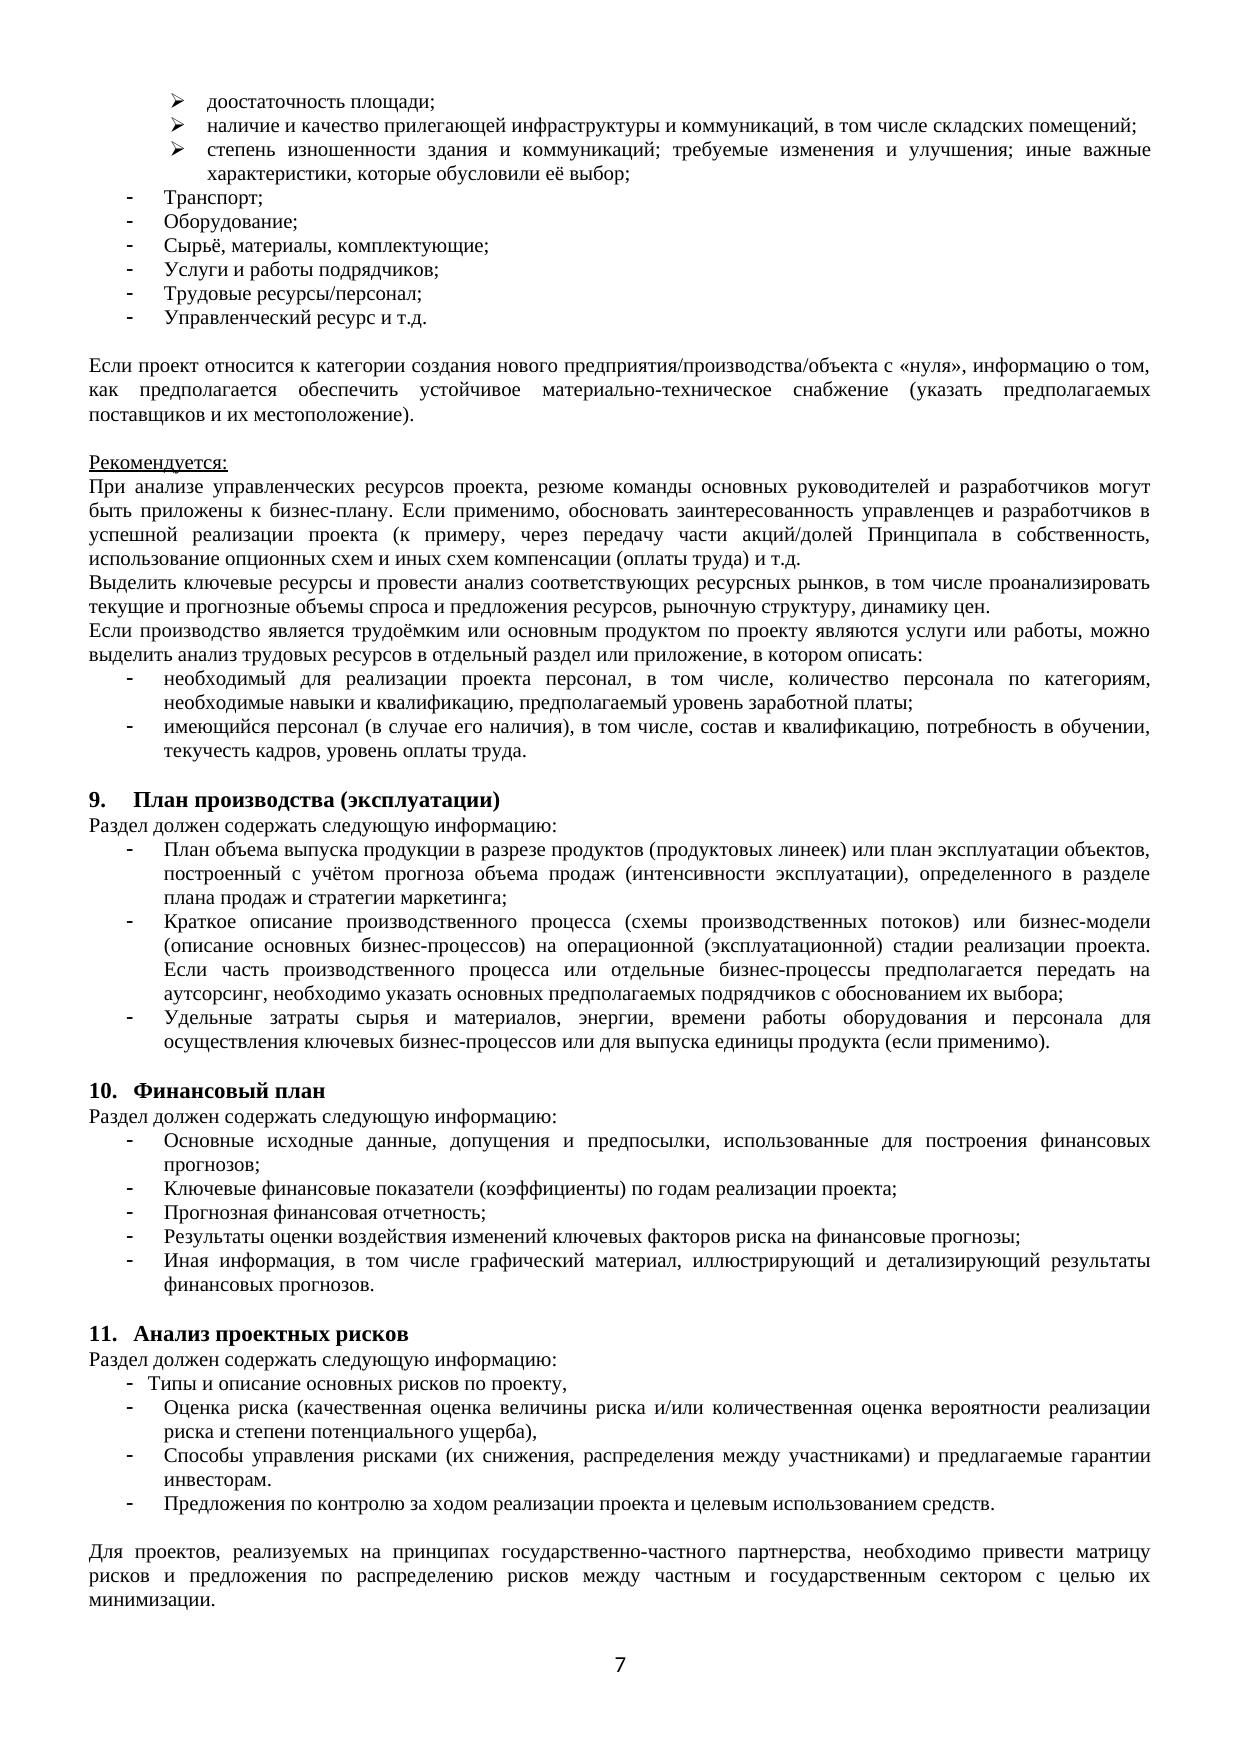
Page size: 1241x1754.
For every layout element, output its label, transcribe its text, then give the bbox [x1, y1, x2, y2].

list доостаточность площади; [169, 89, 1152, 113]
text При анализе управленческих ресурсов проекта, резюме команды основных руководителей и разработчиков могут быть приложены к бизнес-плану. Если применимо, обосновать заинтересованность управленцев и разработчиков в успешной реализации проекта (к примеру, через передачу части акций/долей Принципала в собственность, использование опционных схем и иных схем компенсации (оплаты труда) и т.д. [89, 474, 1152, 570]
text Если проект относится к категории создания нового предприятия/производства/объекта с «нуля», информацию о том, как предполагается обеспечить устойчивое материально-техническое снабжение (указать предполагаемых поставщиков и их местоположение). [89, 353, 1152, 426]
text Раздел должен содержать следующую информацию: [89, 1347, 1152, 1371]
list Управленческий ресурс и т.д. [126, 305, 1152, 329]
list Результаты оценки воздействия изменений ключевых факторов риска на финансовые прогнозы; [126, 1224, 1152, 1248]
list степень изношенности здания и коммуникаций; требуемые изменения и улучшения; иные важные характеристики, которые обусловили её выбор; [169, 137, 1152, 185]
list Сырьё, материалы, комплектующие; [126, 233, 1152, 257]
list имеющийся персонал (в случае его наличия), в том числе, состав и квалификацию, потребность в обучении, текучесть кадров, уровень оплаты труда. [126, 714, 1152, 762]
list Ключевые финансовые показатели (коэффициенты) по годам реализации проекта; [126, 1176, 1152, 1200]
list наличие и качество прилегающей инфраструктуры и коммуникаций, в том числе складских помещений; [169, 113, 1152, 137]
list Финансовый план [89, 1077, 1152, 1104]
list Способы управления рисками (их снижения, распределения между участниками) и предлагаемые гарантии инвесторам. [126, 1443, 1152, 1491]
list Анализ проектных рисков [89, 1320, 1152, 1347]
list Оценка риска (качественная оценка величины риска и/или количественная оценка вероятности реализации риска и степени потенциального ущерба), [126, 1395, 1152, 1443]
list Типы и описание основных рисков по проекту, [126, 1371, 1152, 1395]
text Выделить ключевые ресурсы и провести анализ соответствующих ресурсных рынков, в том числе проанализировать текущие и прогнозные объемы спроса и предложения ресурсов, рыночную структуру, динамику цен. [89, 570, 1152, 618]
list Основные исходные данные, допущения и предпосылки, использованные для построения финансовых прогнозов; [126, 1128, 1152, 1176]
list Трудовые ресурсы/персонал; [126, 281, 1152, 305]
list Иная информация, в том числе графический материал, иллюстрирующий и детализирующий результаты финансовых прогнозов. [126, 1248, 1152, 1296]
text Раздел должен содержать следующую информацию: [89, 813, 1152, 837]
text Для проектов, реализуемых на принципах государственно-частного партнерства, необходимо привести матрицу рисков и предложения по распределению рисков между частным и государственным сектором с целью их минимизации. [89, 1539, 1152, 1611]
text Раздел должен содержать следующую информацию: [89, 1104, 1152, 1128]
list Предложения по контролю за ходом реализации проекта и целевым использованием средств. [126, 1491, 1152, 1515]
text Если производство является трудоёмким или основным продуктом по проекту являются услуги или работы, можно выделить анализ трудовых ресурсов в отдельный раздел или приложение, в котором описать: [89, 618, 1152, 666]
list Прогнозная финансовая отчетность; [126, 1200, 1152, 1224]
list Оборудование; [126, 209, 1152, 233]
list Транспорт; [126, 185, 1152, 209]
list План объема выпуска продукции в разрезе продуктов (продуктовых линеек) или план эксплуатации объектов, построенный с учётом прогноза объема продаж (интенсивности эксплуатации), определенного в разделе плана продаж и стратегии маркетинга; [126, 837, 1152, 909]
list Краткое описание производственного процесса (схемы производственных потоков) или бизнес-модели (описание основных бизнес-процессов) на операционной (эксплуатационной) стадии реализации проекта. Если часть производственного процесса или отдельные бизнес-процессы предполагается передать на аутсорсинг, необходимо указать основных предполагаемых подрядчиков с обоснованием их выбора; [126, 909, 1152, 1005]
text Рекомендуется: [89, 449, 1152, 474]
list Удельные затраты сырья и материалов, энергии, времени работы оборудования и персонала для осуществления ключевых бизнес-процессов или для выпуска единицы продукта (если применимо). [126, 1005, 1152, 1053]
list План производства (эксплуатации) [89, 786, 1152, 813]
list Услуги и работы подрядчиков; [126, 257, 1152, 281]
list необходимый для реализации проекта персонал, в том числе, количество персонала по категориям, необходимые навыки и квалификацию, предполагаемый уровень заработной платы; [126, 666, 1152, 714]
